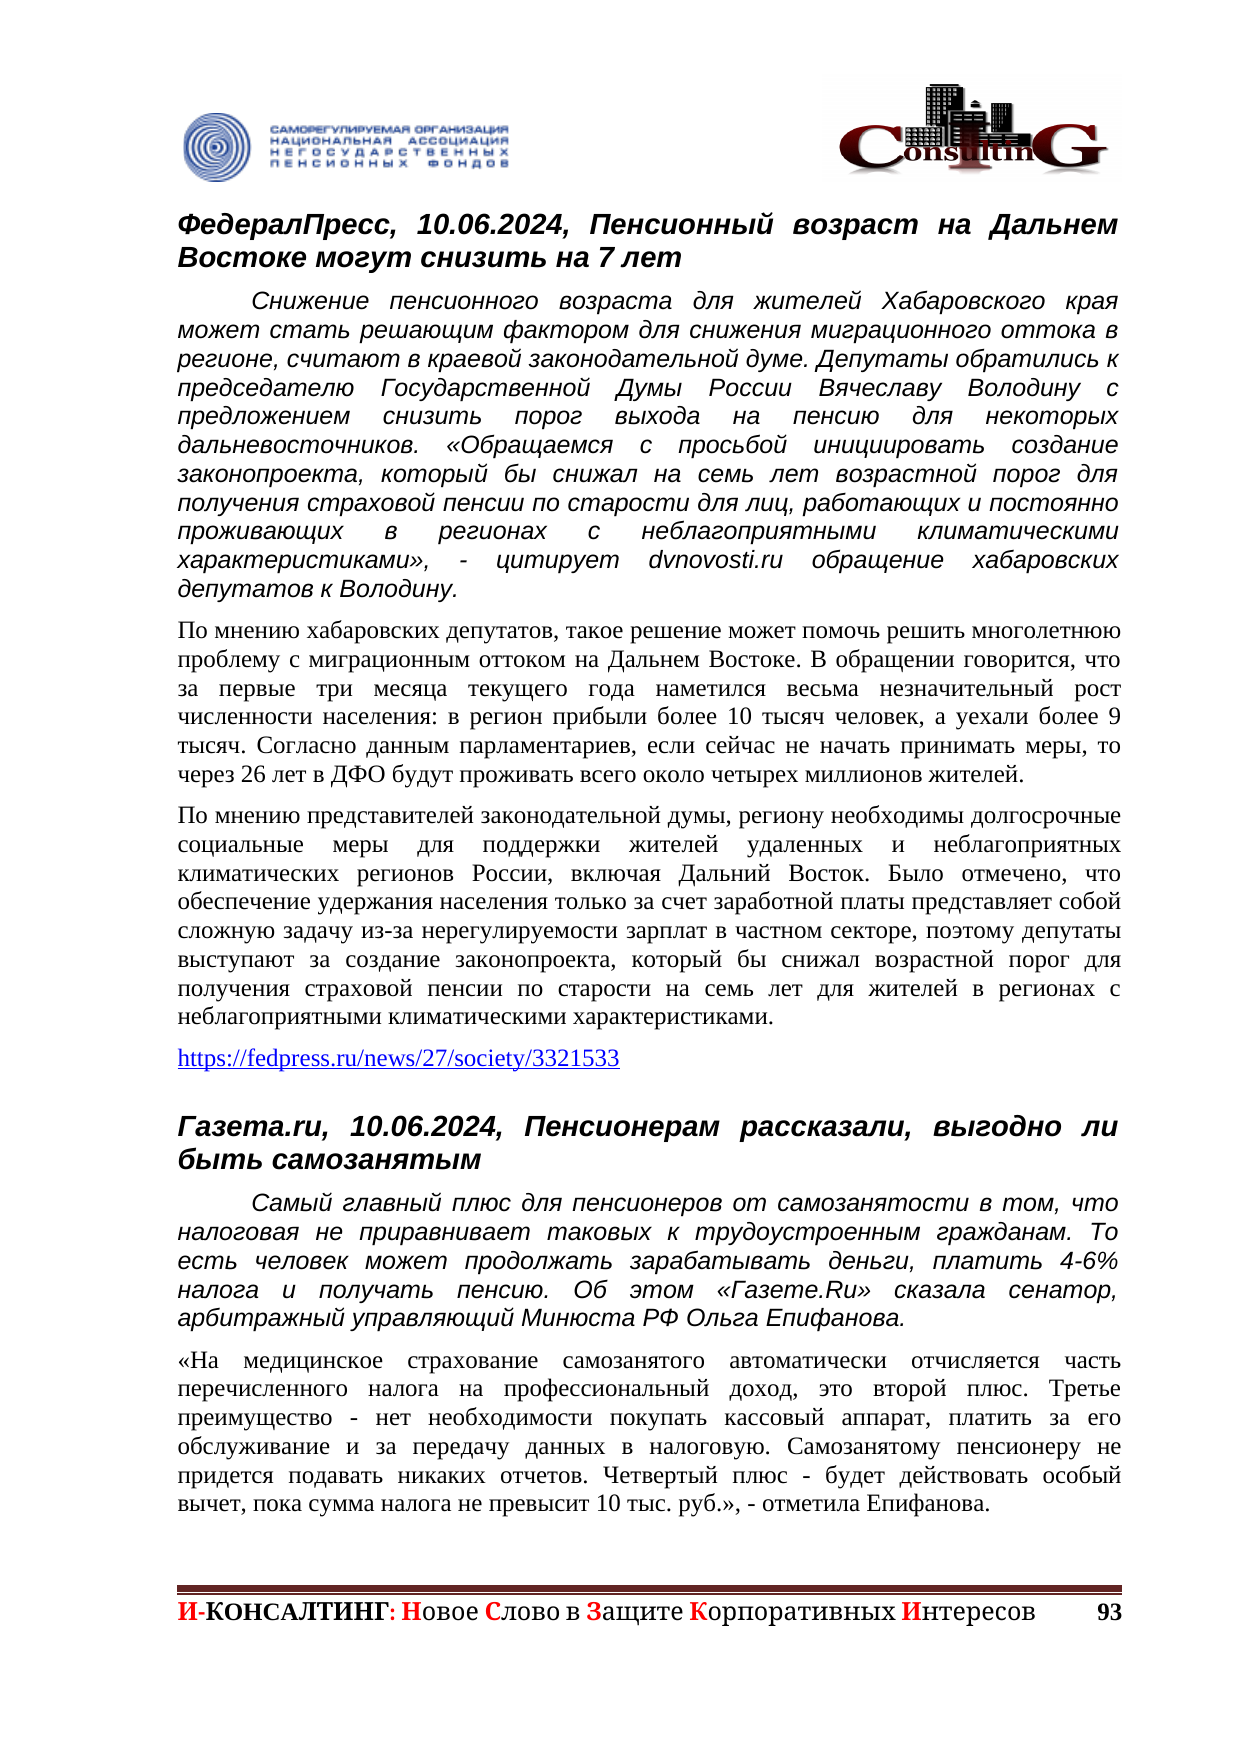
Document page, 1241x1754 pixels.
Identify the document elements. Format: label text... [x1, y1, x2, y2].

subtitle Снижение пенсионного возраста для жителей Хабаровского края может стать решающим фактором для снижения миграционного оттока в регионе, считают в краевой законодательной думе. Депутаты обратились к председателю Государственной Думы России Вячеславу Володину с предложением снизить порог выхода на пенсию для некоторых дальневосточников. «Обращаемся с просьбой инициировать создание законопроекта, который бы снижал на семь лет возрастной порог для получения страховой пенсии по старости для лиц, работающих и постоянно проживающих в регионах с неблагоприятными климатическими характеристиками», - цитирует dvnovosti.ru обращение хабаровских депутатов к Володину. [177, 286, 1122, 603]
subtitle Самый главный плюс для пенсионеров от самозанятости в том, что налоговая не приравнивает таковых к трудоустроенным гражданам. То есть человек может продолжать зарабатывать деньги, платить 4-6% налога и получать пенсию. Об этом «Газете.Ru» сказала сенатор, арбитражный управляющий Минюста РФ Ольга Епифанова. [177, 1188, 1122, 1332]
text По мнению хабаровских депутатов, такое решение может помочь решить многолетнюю проблему с миграционным оттоком на Дальнем Востоке. В обращении говорится, что за первые три месяца текущего года наметился весьма незначительный рост численности населения: в регион прибыли более 10 тысяч человек, а уехали более 9 тысяч. Согласно данным парламентариев, если сейчас не начать принимать меры, то через 26 лет в ДФО будут проживать всего около четырех миллионов жителей. [177, 615, 1122, 788]
text По мнению представителей законодательной думы, региону необходимы долгосрочные социальные меры для поддержки жителей удаленных и неблагоприятных климатических регионов России, включая Дальний Восток. Было отмечено, что обеспечение удержания населения только за счет заработной платы представляет собой сложную задачу из-за нерегулируемости зарплат в частном секторе, поэтому депутаты выступают за создание законопроекта, который бы снижал возрастной порог для получения страховой пенсии по старости на семь лет для жителей в регионах с неблагоприятными климатическими характеристиками. [177, 800, 1122, 1030]
picture [822, 73, 1123, 182]
text https://fedpress.ru/news/27/society/3321533 [177, 1043, 1122, 1071]
subtitle ФедералПресс, 10.06.2024, Пенсионный возраст на Дальнем Востоке могут снизить на 7 лет [177, 207, 1122, 274]
picture [183, 113, 509, 182]
subtitle Газета.ru, 10.06.2024, Пенсионерам рассказали, выгодно ли быть самозанятым [177, 1109, 1122, 1176]
text «На медицинское страхование самозанятого автоматически отчисляется часть перечисленного налога на профессиональный доход, это второй плюс. Третье преимущество - нет необходимости покупать кассовый аппарат, платить за его обслуживание и за передачу данных в налоговую. Самозанятому пенсионеру не придется подавать никаких отчетов. Четвертый плюс - будет действовать особый вычет, пока сумма налога не превысит 10 тыс. руб.», - отметила Епифанова. [177, 1345, 1122, 1517]
